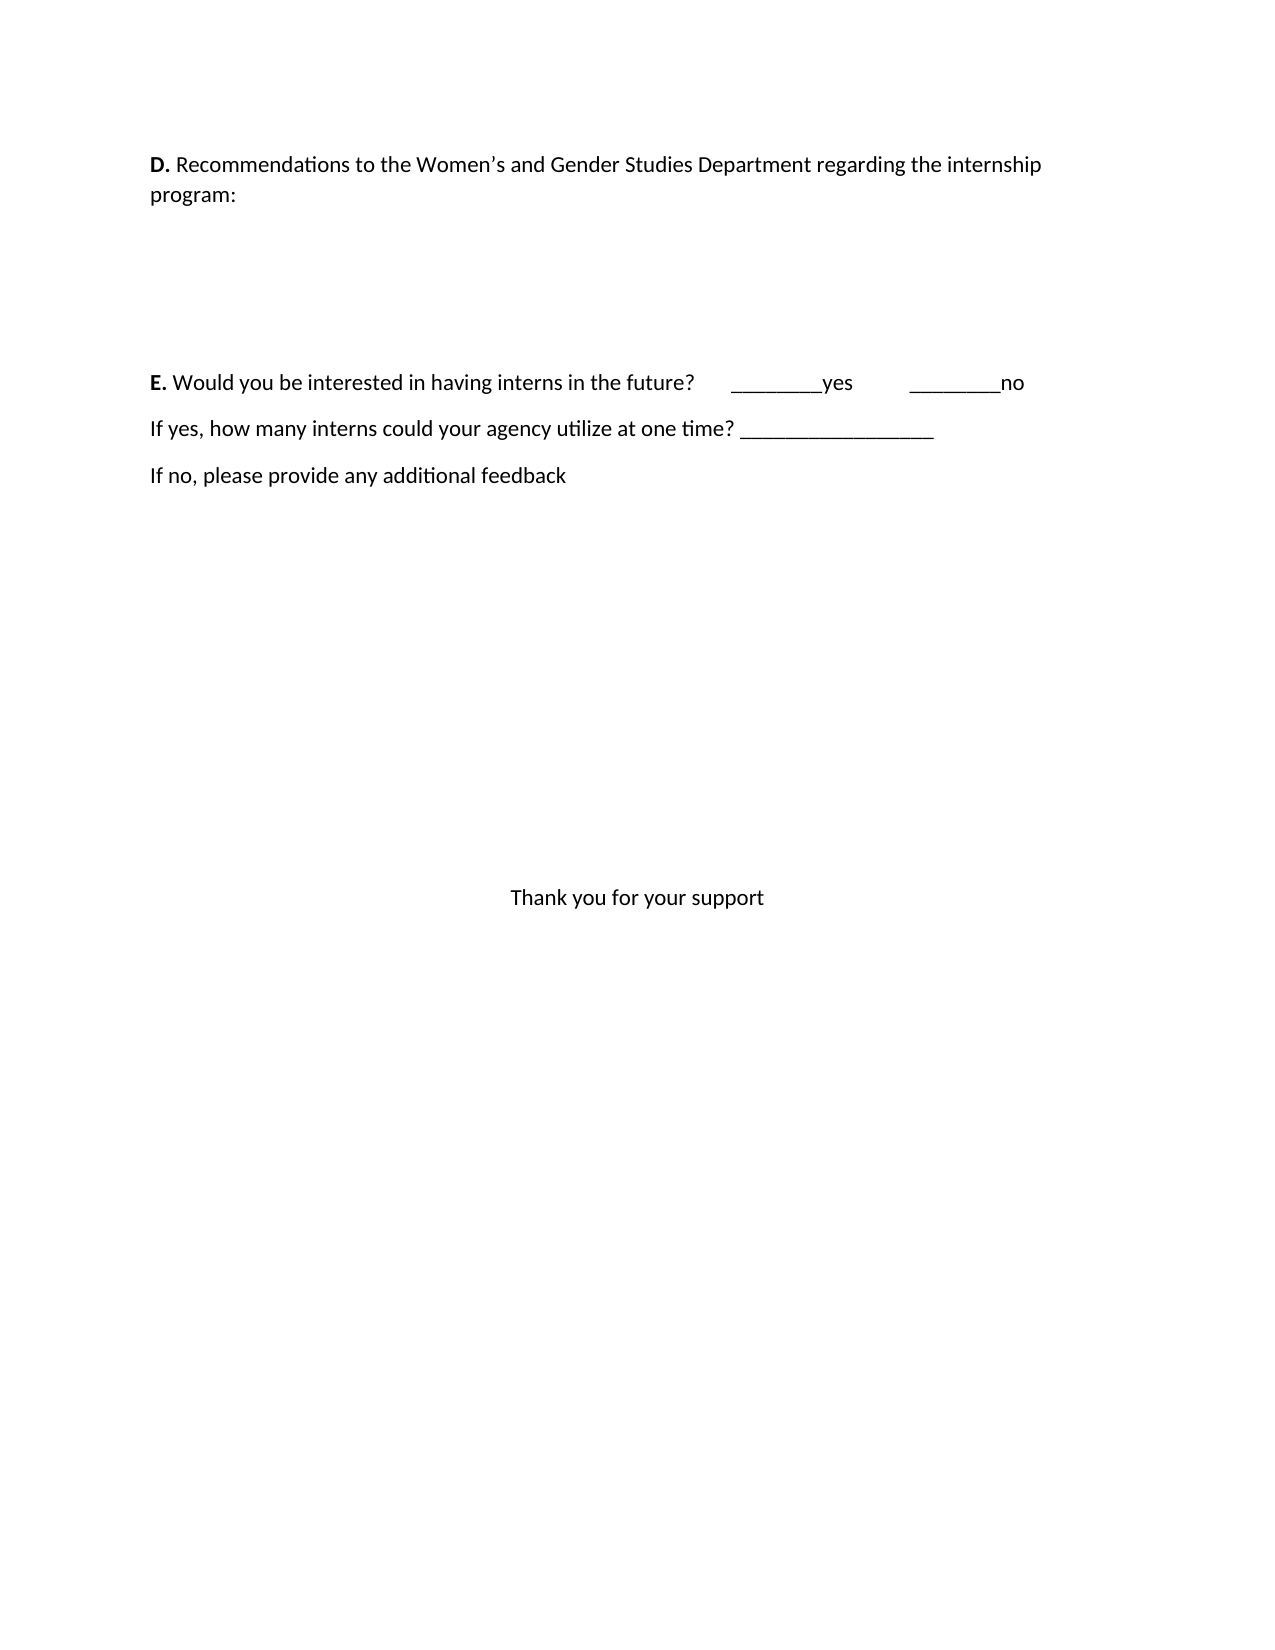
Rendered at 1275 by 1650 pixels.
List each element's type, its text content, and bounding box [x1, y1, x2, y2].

text If no, please provide any additional feedback [150, 461, 1125, 489]
text D. Recommendations to the Women’s and Gender Studies Department regarding the internship program: [150, 150, 1125, 208]
text Thank you for your support [150, 883, 1125, 911]
text If yes, how many interns could your agency utilize at one time? _________________ [150, 414, 1125, 443]
text E. Would you be interested in having interns in the future? ________yes ________no [150, 368, 1125, 396]
